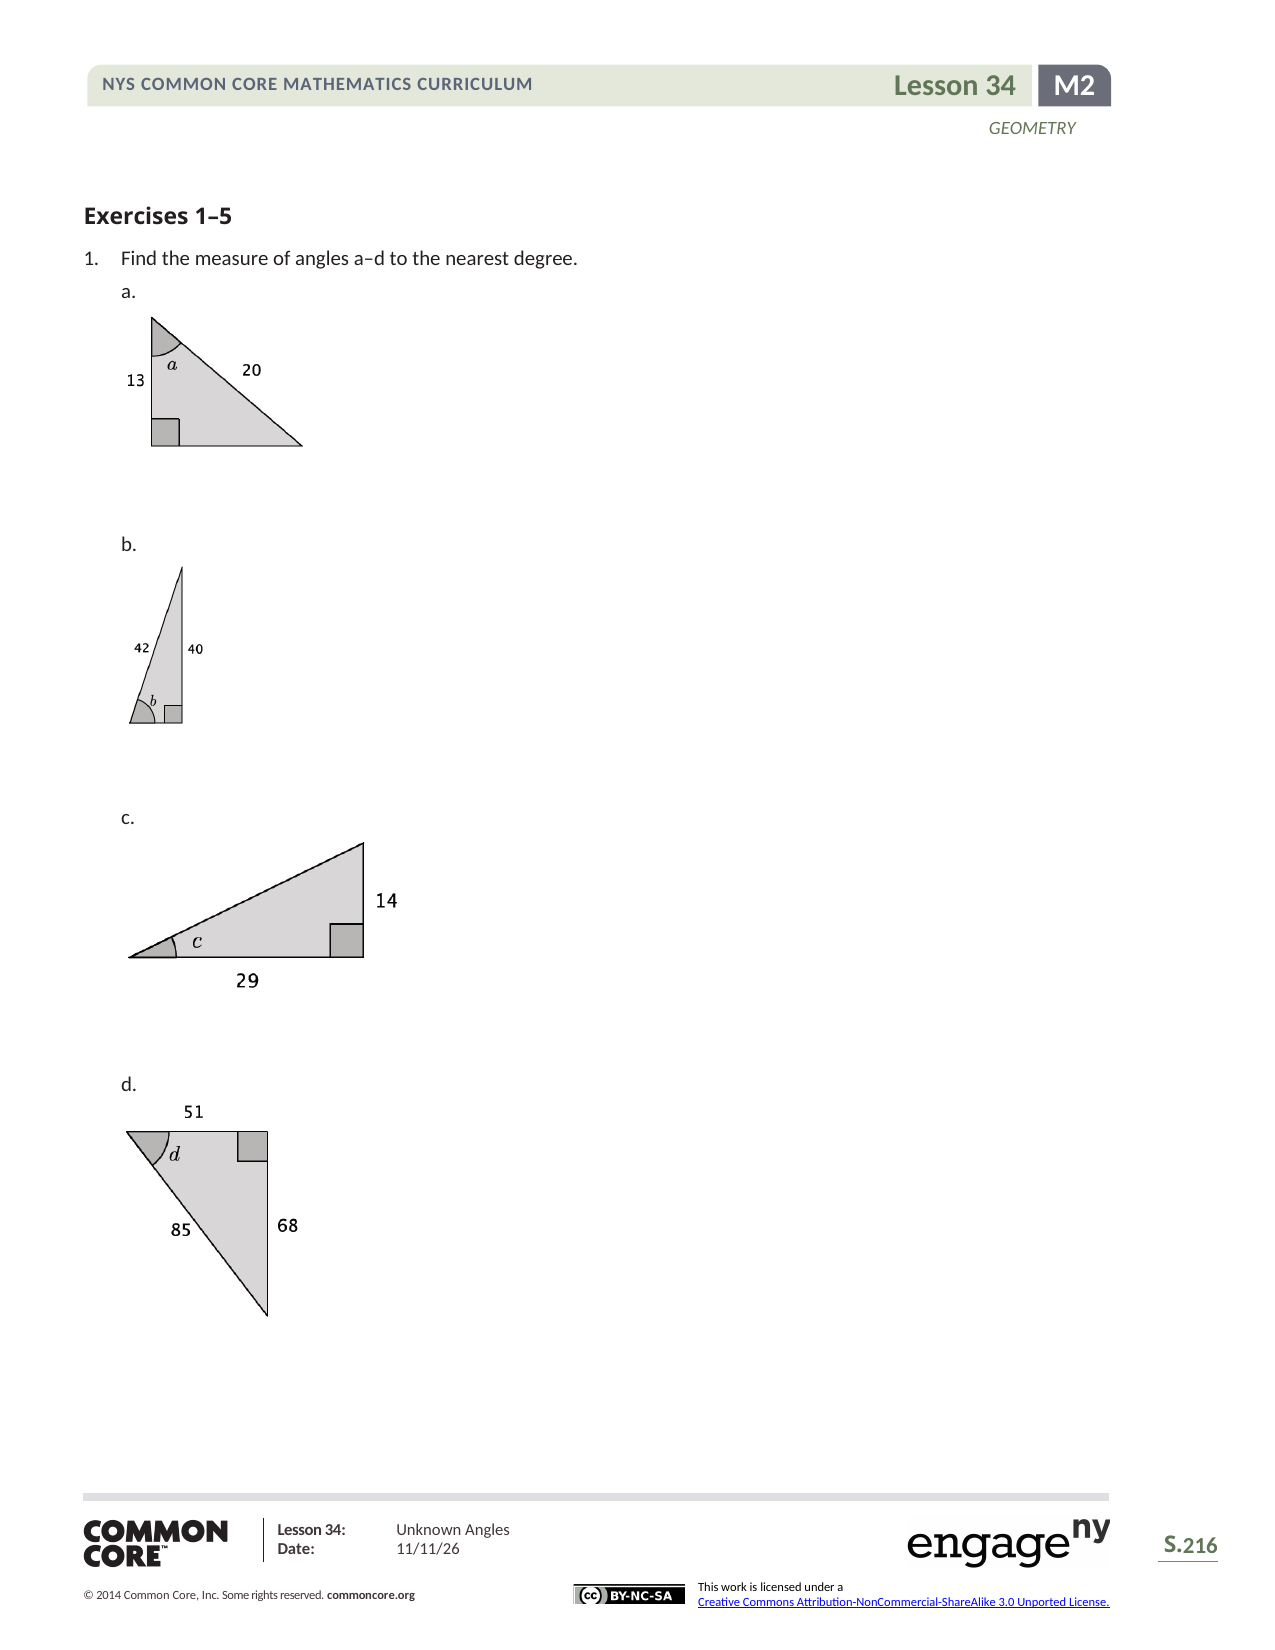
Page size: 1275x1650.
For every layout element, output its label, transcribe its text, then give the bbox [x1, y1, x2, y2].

text Exercises 1–5 [83, 200, 1108, 231]
list d. [121, 1071, 1108, 1096]
picture [79, 1515, 232, 1572]
list c. [121, 804, 1108, 829]
list a. [121, 278, 1108, 304]
picture [120, 1103, 304, 1320]
list b. [121, 531, 1108, 557]
list Find the measure of angles a–d to the nearest degree. [83, 245, 1108, 271]
picture [906, 1515, 1110, 1569]
picture [120, 837, 403, 998]
picture [120, 311, 308, 458]
picture [120, 564, 206, 731]
picture [572, 1584, 685, 1604]
